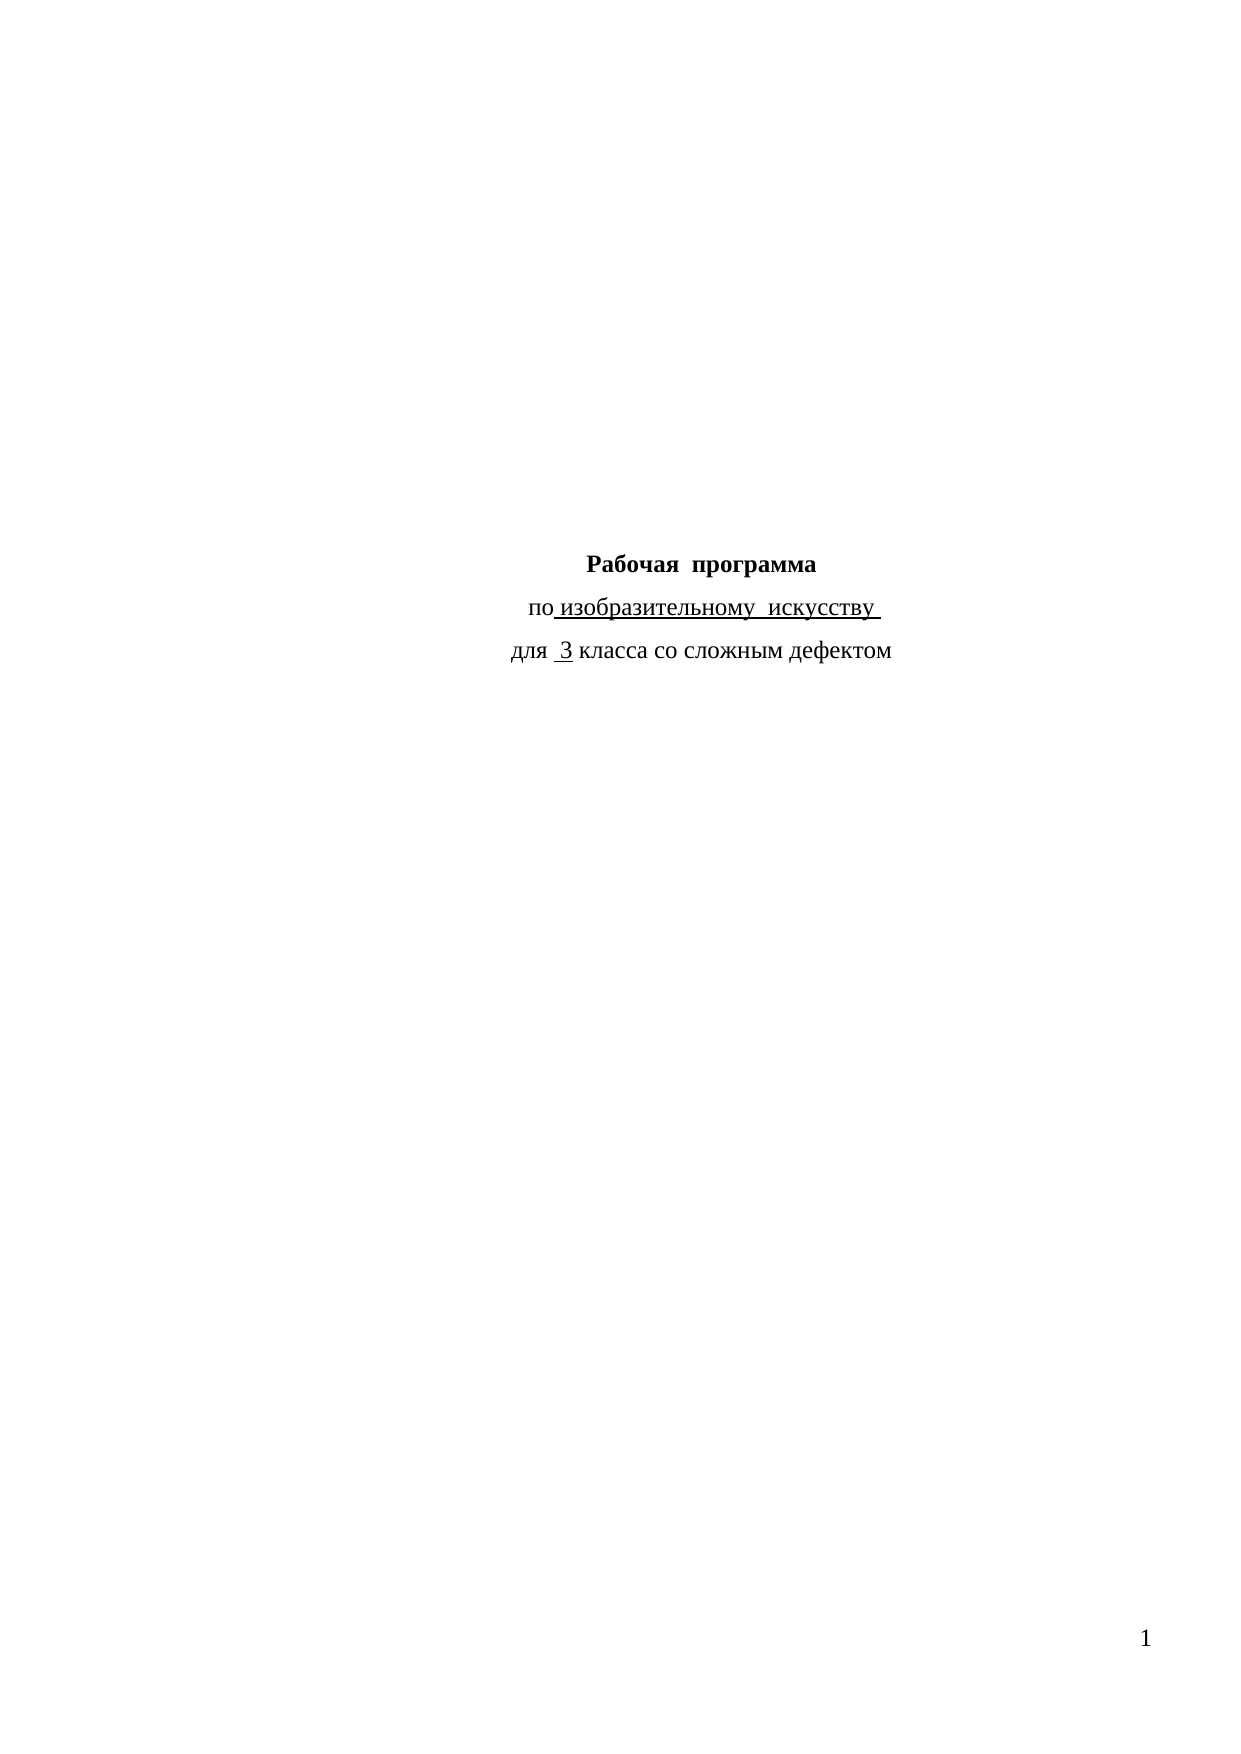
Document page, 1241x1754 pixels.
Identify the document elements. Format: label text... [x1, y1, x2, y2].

text для 3 класса со сложным дефектом [177, 636, 1152, 664]
text по изобразительному искусству [177, 592, 1152, 621]
text Рабочая программа [177, 549, 1152, 578]
